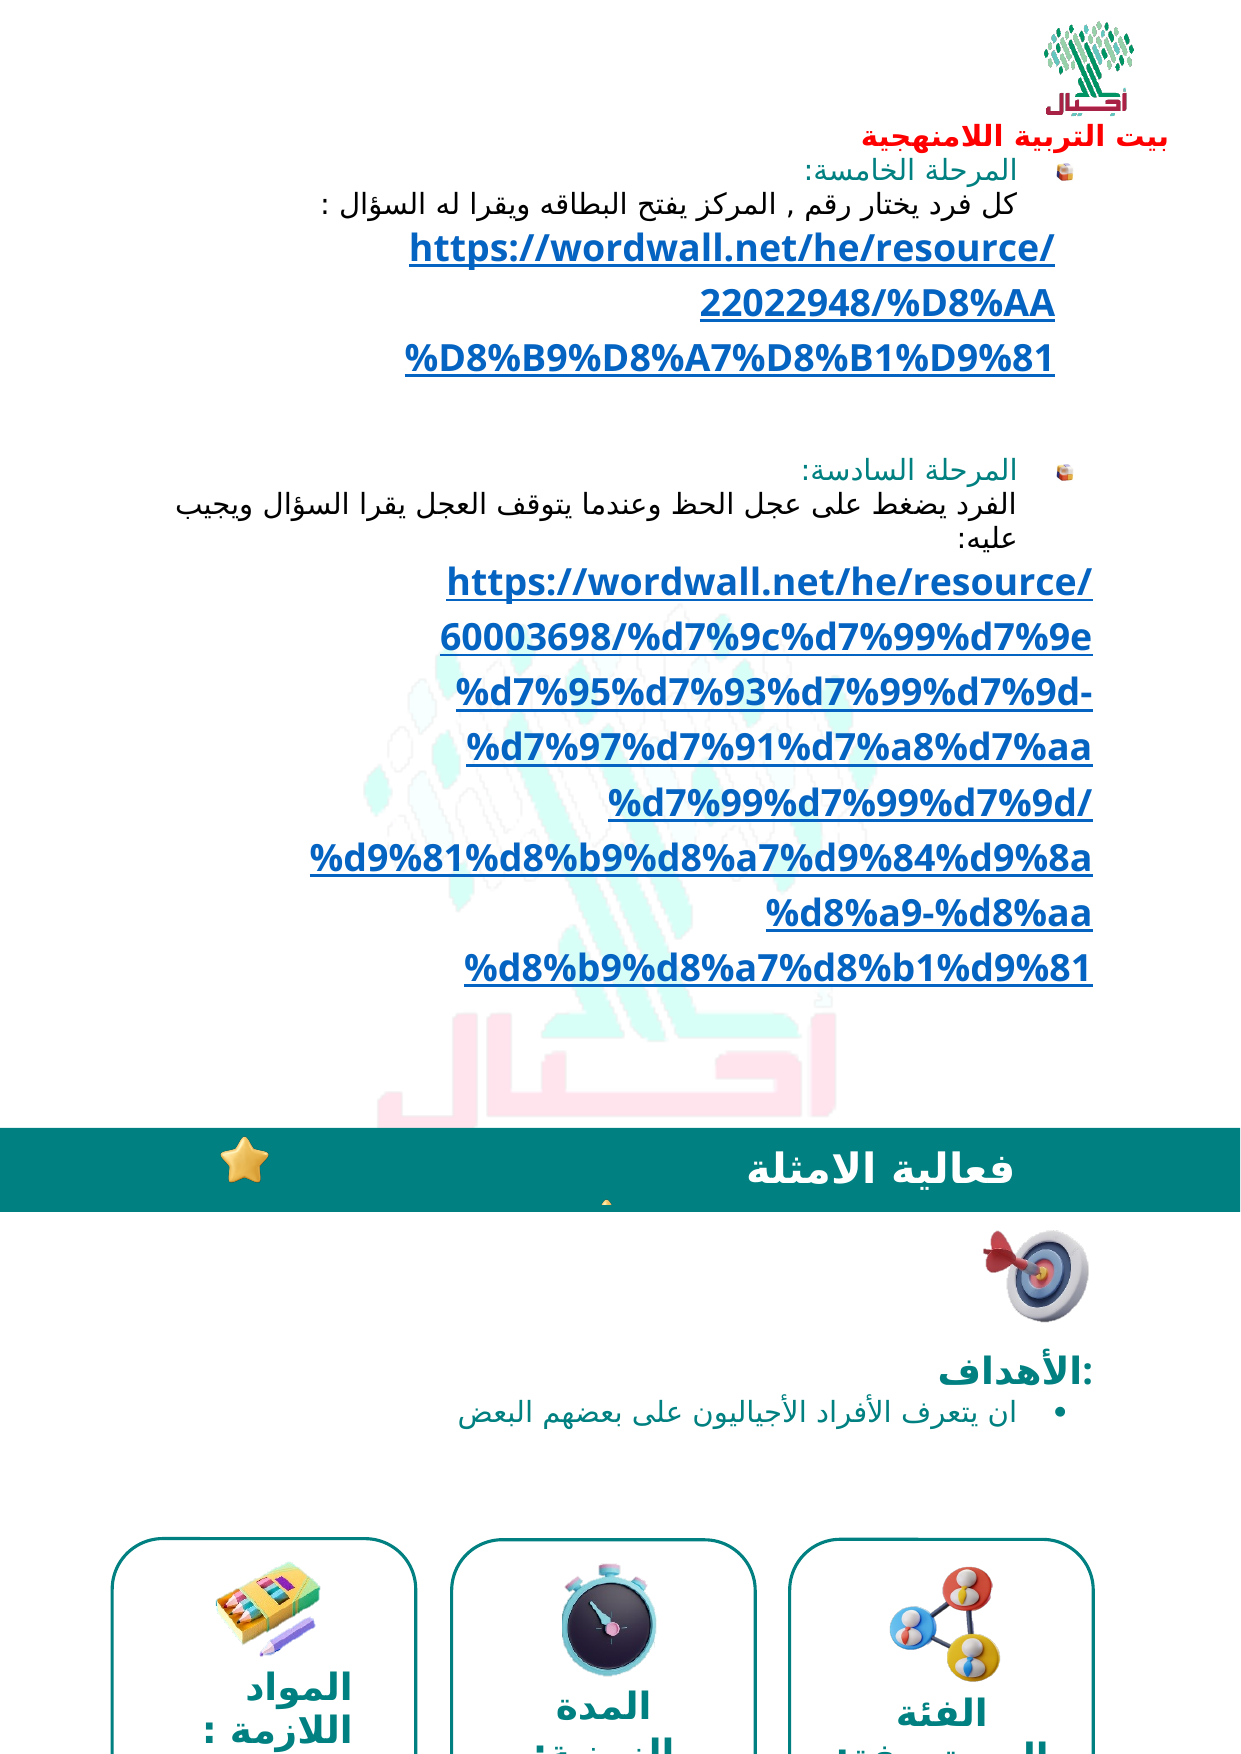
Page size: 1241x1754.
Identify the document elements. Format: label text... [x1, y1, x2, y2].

picture [885, 1561, 1007, 1684]
picture [581, 1198, 632, 1205]
picture [1056, 464, 1074, 481]
text https://wordwall.net/he/resource/60003698/%d7%9c%d7%99%d7%9e%d7%95%d7%93%d7%99%d7%9d-%d7%97%d7%91%d7%a8%d7%aa%d7%99%d7%99%d7%9d/%d9%81%d8%b9%d8%a7%d9%84%d9%8a%d8%a9-%d8%aa%d8%b9%d8%a7%d8%b1%d9%81 [150, 555, 1093, 992]
list ان يتعرف الأفراد الأجياليون على بعضهم البعض [150, 1395, 1055, 1429]
picture [219, 1135, 270, 1184]
list كل فرد يختار رقم , المركز يفتح البطاقه ويقرا له السؤال : [150, 187, 1018, 221]
list المرحلة السادسة: [150, 453, 1055, 487]
text الأهداف: [150, 1344, 1093, 1395]
list المرحلة الخامسة: [150, 153, 1055, 187]
picture [558, 1562, 658, 1677]
picture [215, 1561, 322, 1658]
picture [1037, 17, 1140, 120]
picture [1056, 163, 1074, 181]
text https://wordwall.net/he/resource/22022948/%D8%AA%D8%B9%D8%A7%D8%B1%D9%81 [150, 221, 1055, 382]
list الفرد يضغط على عجل الحظ وعندما يتوقف العجل يقرا السؤال ويجيب عليه: [150, 487, 1018, 555]
picture [982, 1225, 1093, 1326]
